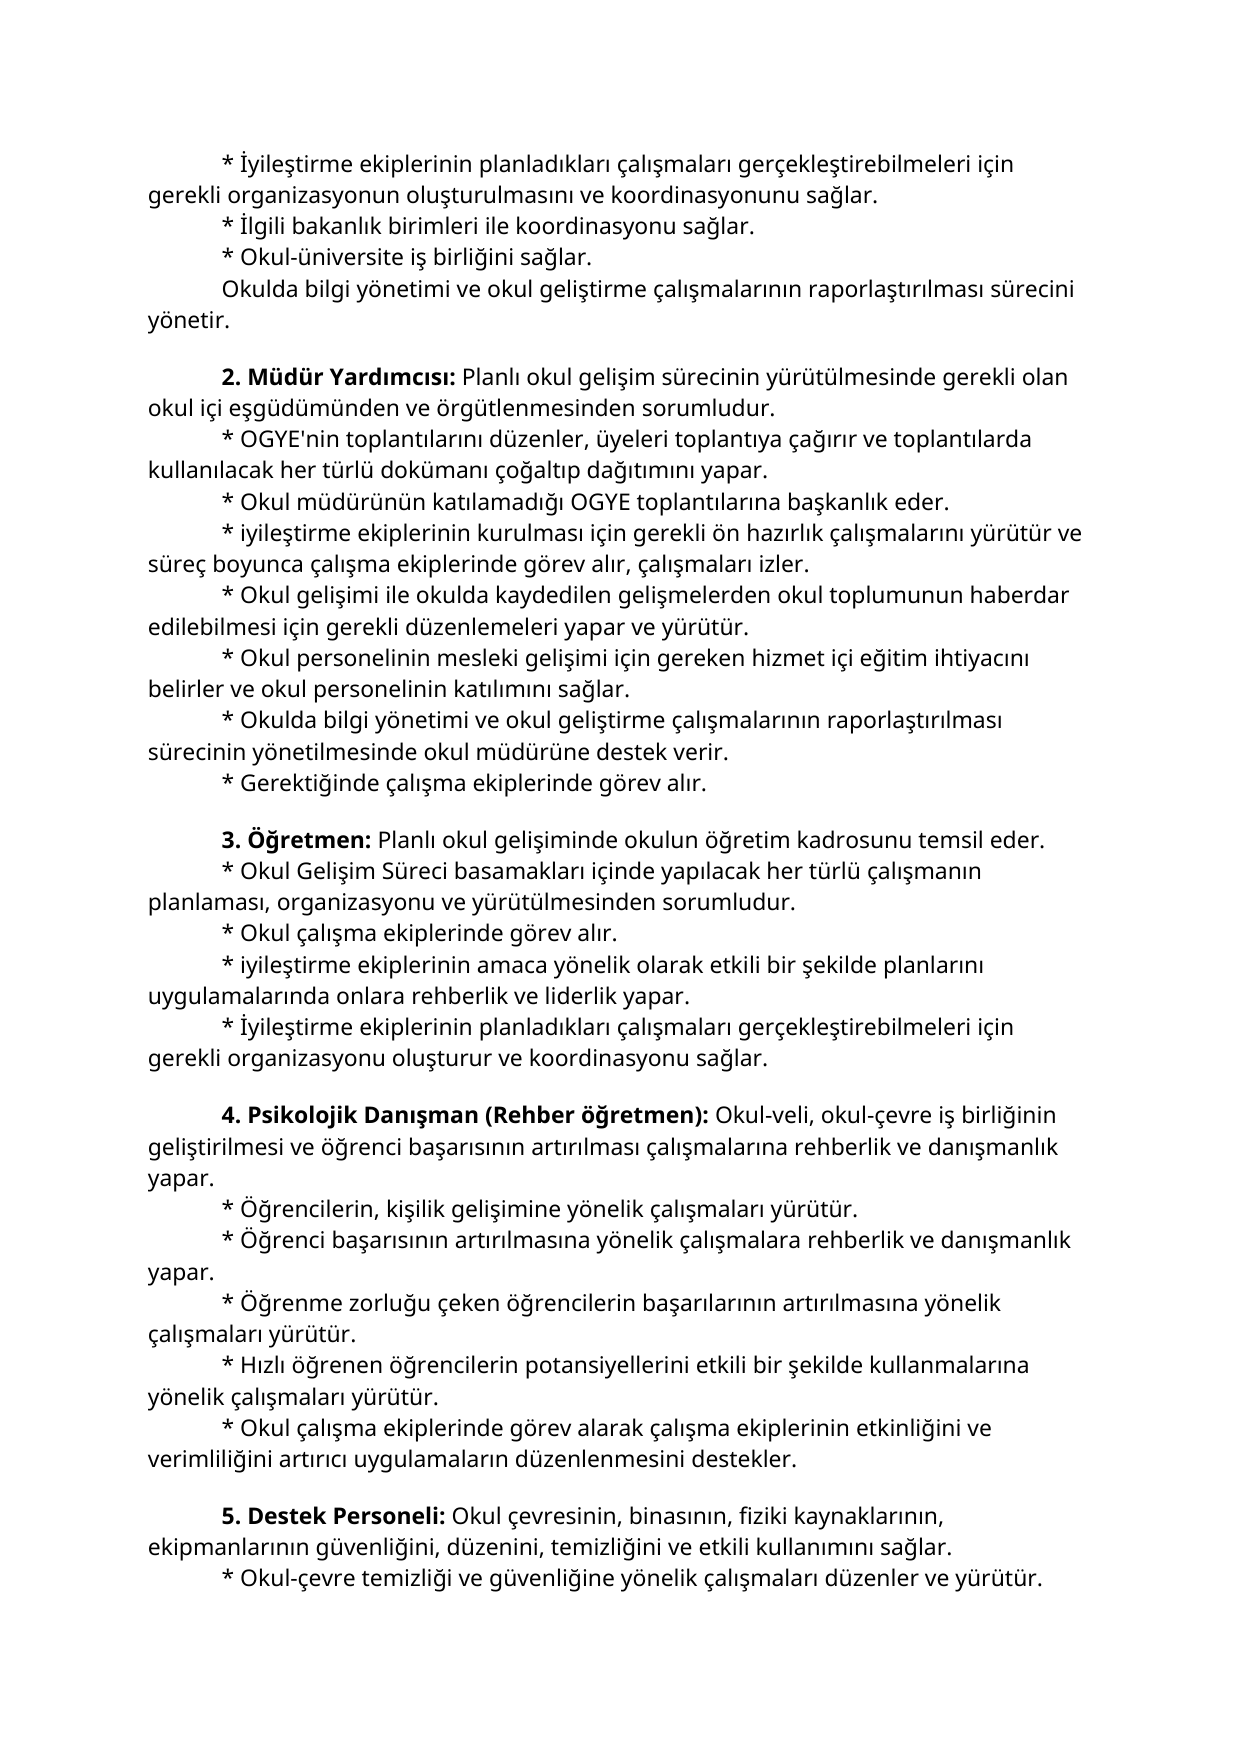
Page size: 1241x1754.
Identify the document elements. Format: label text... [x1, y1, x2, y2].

text * Hızlı öğrenen öğrencilerin potansiyellerini etkili bir şekilde kullanmalarına yönelik çalışmaları yürütür. [148, 1349, 1093, 1412]
text * OGYE'nin toplantılarını düzenler, üyeleri toplantıya çağırır ve toplantılarda kullanılacak her türlü dokümanı çoğaltıp dağıtımını yapar. [148, 423, 1093, 486]
text * Okul gelişimi ile okulda kaydedilen gelişmelerden okul toplumunun haberdar edilebilmesi için gerekli düzenlemeleri yapar ve yürütür. [148, 579, 1093, 642]
text 2. Müdür Yardımcısı: Planlı okul gelişim sürecinin yürütülmesinde gerekli olan okul içi eşgüdümünden ve örgütlenmesinden sorumludur. [148, 361, 1093, 423]
text * Okulda bilgi yönetimi ve okul geliştirme çalışmalarının raporlaştırılması sürecinin yönetilmesinde okul müdürüne destek verir. [148, 704, 1093, 767]
text 4. Psikolojik Danışman (Rehber öğretmen): Okul-veli, okul-çevre iş birliğinin geliştirilmesi ve öğrenci başarısının artırılması çalışmalarına rehberlik ve danışmanlık yapar. [148, 1099, 1093, 1193]
text * Okul Gelişim Süreci basamakları içinde yapılacak her türlü çalışmanın planlaması, organizasyonu ve yürütülmesinden sorumludur. [148, 855, 1093, 917]
text * Okul-çevre temizliği ve güvenliğine yönelik çalışmaları düzenler ve yürütür. [148, 1562, 1093, 1593]
text * iyileştirme ekiplerinin amaca yönelik olarak etkili bir şekilde planlarını uygulamalarında onlara rehberlik ve liderlik yapar. [148, 949, 1093, 1011]
text * Okul çalışma ekiplerinde görev alarak çalışma ekiplerinin etkinliğini ve verimliliğini artırıcı uygulamaların düzenlenmesini destekler. [148, 1412, 1093, 1474]
text * Okul-üniversite iş birliğini sağlar. [148, 241, 1093, 273]
text * Öğrenme zorluğu çeken öğrencilerin başarılarının artırılmasına yönelik çalışmaları yürütür. [148, 1287, 1093, 1349]
text * Okul çalışma ekiplerinde görev alır. [148, 917, 1093, 949]
text * İlgili bakanlık birimleri ile koordinasyonu sağlar. [148, 210, 1093, 241]
text * Gerektiğinde çalışma ekiplerinde görev alır. [148, 767, 1093, 798]
text * iyileştirme ekiplerinin kurulması için gerekli ön hazırlık çalışmalarını yürütür ve süreç boyunca çalışma ekiplerinde görev alır, çalışmaları izler. [148, 517, 1093, 579]
text 3. Öğretmen: Planlı okul gelişiminde okulun öğretim kadrosunu temsil eder. [148, 824, 1093, 855]
text * Öğrencilerin, kişilik gelişimine yönelik çalışmaları yürütür. [148, 1193, 1093, 1224]
text * İyileştirme ekiplerinin planladıkları çalışmaları gerçekleştirebilmeleri için gerekli organizasyonun oluşturulmasını ve koordinasyonunu sağlar. [148, 148, 1093, 210]
text * Öğrenci başarısının artırılmasına yönelik çalışmalara rehberlik ve danışmanlık yapar. [148, 1224, 1093, 1287]
text 5. Destek Personeli: Okul çevresinin, binasının, fiziki kaynaklarının, ekipmanlarının güvenliğini, düzenini, temizliğini ve etkili kullanımını sağlar. [148, 1500, 1093, 1562]
text * Okul personelinin mesleki gelişimi için gereken hizmet içi eğitim ihtiyacını belirler ve okul personelinin katılımını sağlar. [148, 642, 1093, 704]
text Okulda bilgi yönetimi ve okul geliştirme çalışmalarının raporlaştırılması sürecini yönetir. [148, 273, 1093, 335]
text * İyileştirme ekiplerinin planladıkları çalışmaları gerçekleştirebilmeleri için gerekli organizasyonu oluşturur ve koordinasyonu sağlar. [148, 1011, 1093, 1074]
text * Okul müdürünün katılamadığı OGYE toplantılarına başkanlık eder. [148, 486, 1093, 517]
